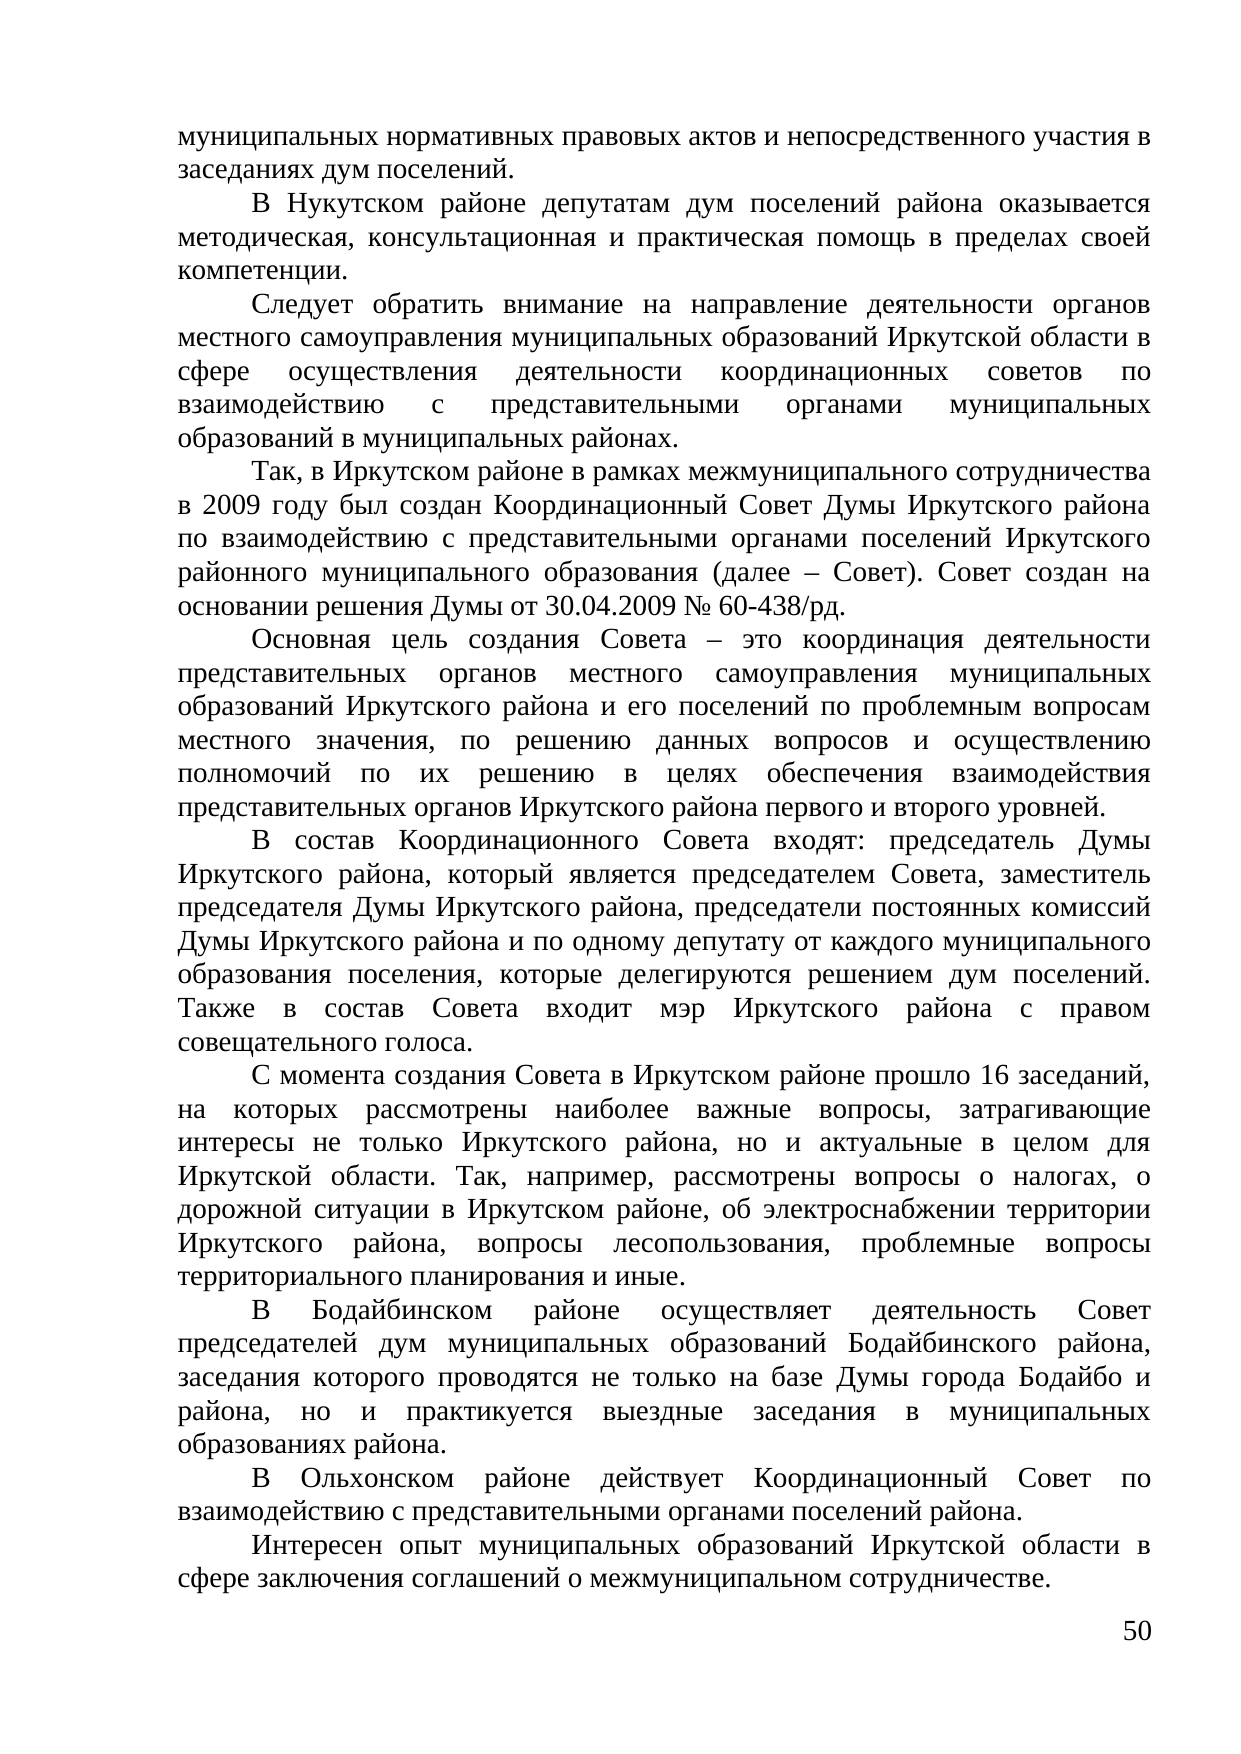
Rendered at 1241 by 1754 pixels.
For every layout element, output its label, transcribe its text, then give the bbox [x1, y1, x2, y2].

text В Ольхонском районе действует Координационный Совет по взаимодействию с представительными органами поселений района. [177, 1460, 1152, 1527]
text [177, 118, 1152, 185]
text Интересен опыт муниципальных образований Иркутской области в сфере заключения соглашений о межмуниципальном сотрудничестве. [177, 1527, 1152, 1594]
text В Бодайбинском районе осуществляет деятельность Совет председателей дум муниципальных образований Бодайбинского района, заседания которого проводятся не только на базе Думы города Бодайбо и района, но и практикуется выездные заседания в муниципальных образованиях района. [177, 1292, 1152, 1460]
text В Нукутском районе депутатам дум поселений района оказывается методическая, консультационная и практическая помощь в пределах своей компетенции. [177, 185, 1152, 286]
text Следует обратить внимание на направление деятельности органов местного самоуправления муниципальных образований Иркутской области в сфере осуществления деятельности координационных советов по взаимодействию с представительными органами муниципальных образований в муниципальных районах. [177, 286, 1152, 453]
text Основная цель создания Совета – это координация деятельности представительных органов местного самоуправления муниципальных образований Иркутского района и его поселений по проблемным вопросам местного значения, по решению данных вопросов и осуществлению полномочий по их решению в целях обеспечения взаимодействия представительных органов Иркутского района первого и второго уровней. [177, 621, 1152, 822]
text В состав Координационного Совета входят: председатель Думы Иркутского района, который является председателем Совета, заместитель председателя Думы Иркутского района, председатели постоянных комиссий Думы Иркутского района и по одному депутату от каждого муниципального образования поселения, которые делегируются решением дум поселений. Также в состав Совета входит мэр Иркутского района с правом совещательного голоса. [177, 822, 1152, 1057]
text Так, в Иркутском районе в рамках межмуниципального сотрудничества в 2009 году был создан Координационный Совет Думы Иркутского района по взаимодействию с представительными органами поселений Иркутского районного муниципального образования (далее – Совет). Совет создан на основании решения Думы от 30.04.2009 № 60-438/рд. [177, 453, 1152, 621]
text С момента создания Совета в Иркутском районе прошло 16 заседаний, на которых рассмотрены наиболее важные вопросы, затрагивающие интересы не только Иркутского района, но и актуальные в целом для Иркутской области. Так, например, рассмотрены вопросы о налогах, о дорожной ситуации в Иркутском районе, об электроснабжении территории Иркутского района, вопросы лесопользования, проблемные вопросы территориального планирования и иные. [177, 1057, 1152, 1292]
